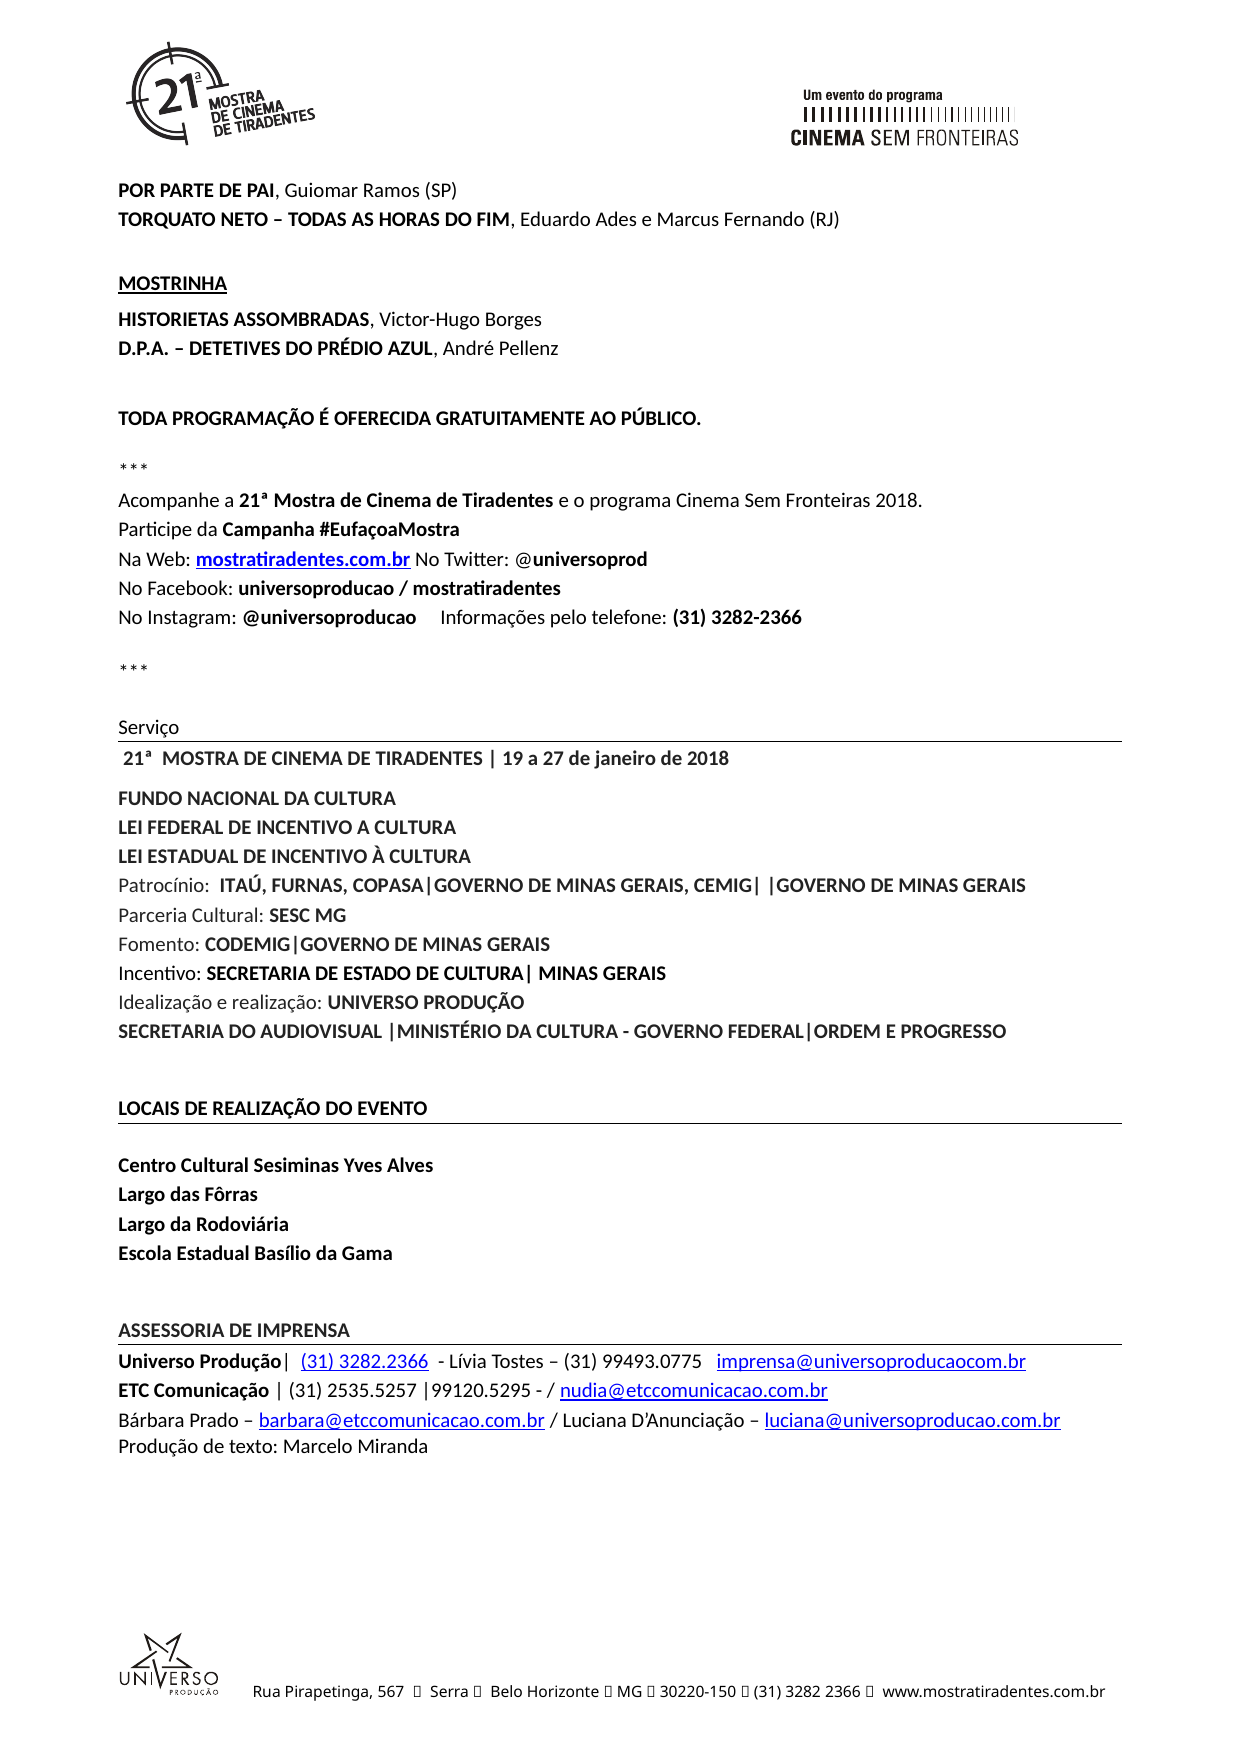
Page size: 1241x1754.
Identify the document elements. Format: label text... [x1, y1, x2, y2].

text TORQUATO NETO – TODAS AS HORAS DO FIM, Eduardo Ades e Marcus Fernando (RJ) [118, 206, 1122, 232]
text Patrocínio: ITAÚ, FURNAS, COPASA|GOVERNO DE MINAS GERAIS, CEMIG| |GOVERNO DE MINAS GERAIS [118, 869, 1122, 899]
text LEI ESTADUAL DE INCENTIVO À CULTURA [118, 840, 1122, 869]
text *** [118, 455, 1122, 484]
text Parceria Cultural: SESC MG [118, 899, 1122, 928]
text Serviço [118, 710, 1122, 741]
text LOCAIS DE REALIZAÇÃO DO EVENTO [118, 1095, 1122, 1123]
text Bárbara Prado – barbara@etccomunicacao.com.br / Luciana D’Anunciação – luciana@universoproducao.com.br [118, 1404, 1122, 1433]
picture [118, 35, 323, 147]
text Na Web: mostratiradentes.com.br No Twitter: @universoprod [118, 543, 1122, 572]
text Escola Estadual Basílio da Gama [118, 1237, 1122, 1266]
text FUNDO NACIONAL DA CULTURA [118, 782, 1122, 811]
text Centro Cultural Sesiminas Yves Alves [118, 1149, 1122, 1178]
list *** [118, 659, 1122, 685]
text No Facebook: universoproducao / mostratiradentes [118, 572, 1122, 601]
text Produção de texto: Marcelo Miranda [118, 1433, 1122, 1458]
text No Instagram: @universoproducao Informações pelo telefone: (31) 3282-2366 [118, 601, 1122, 630]
text Incentivo: SECRETARIA DE ESTADO DE CULTURA| MINAS GERAIS [118, 957, 1122, 986]
text D.P.A. – DETETIVES DO PRÉDIO AZUL, André Pellenz [118, 335, 1122, 360]
text HISTORIETAS ASSOMBRADAS, Victor-Hugo Borges [118, 306, 1122, 331]
text 21ª MOSTRA DE CINEMA DE TIRADENTES | 19 a 27 de janeiro de 2018 [118, 742, 1122, 772]
text Fomento: CODEMIG|GOVERNO DE MINAS GERAIS [118, 928, 1122, 957]
text POR PARTE DE PAI, Guiomar Ramos (SP) [118, 177, 1122, 203]
text Idealização e realização: UNIVERSO PRODUÇÃO [118, 986, 1122, 1015]
text MOSTRINHA [118, 271, 1122, 296]
text ASSESSORIA DE IMPRENSA [118, 1317, 1122, 1344]
text TODA PROGRAMAÇÃO É OFERECIDA GRATUITAMENTE AO PÚBLICO. [118, 405, 1122, 431]
text Acompanhe a 21ª Mostra de Cinema de Tiradentes e o programa Cinema Sem Fronteiras 2018. [118, 484, 1122, 513]
text Largo da Rodoviária [118, 1208, 1122, 1237]
text SECRETARIA DO AUDIOVISUAL |MINISTÉRIO DA CULTURA - GOVERNO FEDERAL|ORDEM E PROGRESSO [118, 1015, 1122, 1044]
text Largo das Fôrras [118, 1178, 1122, 1208]
text Universo Produção| (31) 3282.2366 - Lívia Tostes – (31) 99493.0775 imprensa@universoproducaocom.br [118, 1345, 1122, 1374]
text ETC Comunicação | (31) 2535.5257 |99120.5295 - / nudia@etccomunicacao.com.br [118, 1374, 1122, 1404]
text LEI FEDERAL DE INCENTIVO A CULTURA [118, 811, 1122, 840]
text Participe da Campanha #EufaçoaMostra [118, 513, 1122, 543]
